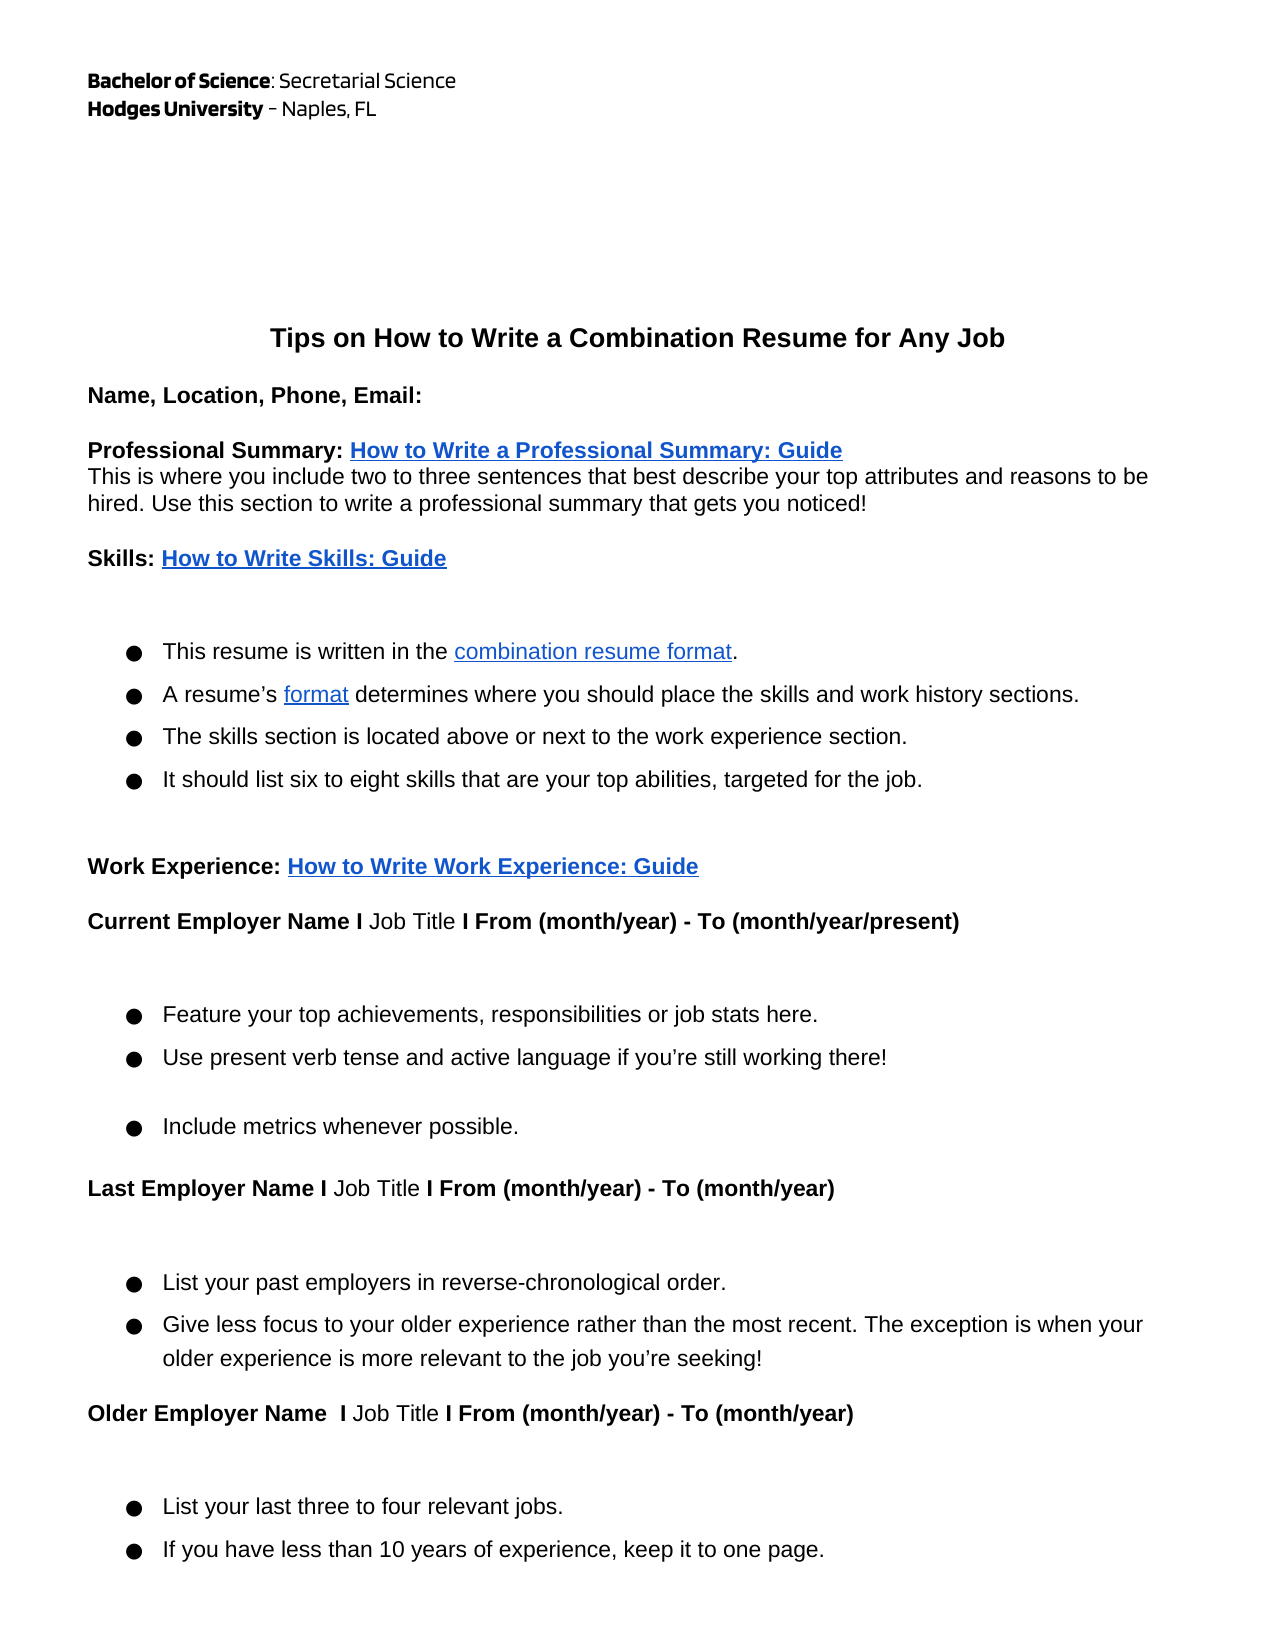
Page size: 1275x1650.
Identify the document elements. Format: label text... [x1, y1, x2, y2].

list List your last three to four relevant jobs. [125, 1483, 1187, 1526]
text Professional Summary: How to Write a Professional Summary: Guide [87, 437, 1187, 463]
text This is where you include two to three sentences that best describe your top attributes and reasons to be hired. Use this section to write a professional summary that gets you noticed! [87, 463, 1187, 516]
list This resume is written in the combination resume format. [125, 628, 1187, 671]
list It should list six to eight skills that are your top abilities, targeted for the job. [125, 757, 1187, 799]
text Skills: How to Write Skills: Guide [87, 544, 1187, 571]
list Feature your top achievements, responsibilities or job stats here. [125, 992, 1187, 1035]
list Include metrics whenever possible. [125, 1104, 1187, 1146]
text Work Experience: How to Write Work Experience: Guide [87, 853, 1187, 879]
list Give less focus to your older experience rather than the most recent. The exception is when your older experience is more relevant to the job you’re seeking! [125, 1302, 1187, 1371]
text Tips on How to Write a Combination Resume for Any Job [87, 322, 1187, 353]
text Bachelor of Science: Secretarial Science [87, 67, 1187, 94]
list List your past employers in reverse-chronological order. [125, 1259, 1187, 1302]
list Use present verb tense and active language if you’re still working there! [125, 1035, 1187, 1077]
text Last Employer Name I Job Title I From (month/year) - To (month/year) [87, 1175, 1187, 1202]
text Name, Location, Phone, Email: [87, 382, 1187, 408]
list A resume’s format determines where you should place the skills and work history sections. [125, 671, 1187, 714]
text Older Employer Name I Job Title I From (month/year) - To (month/year) [87, 1399, 1187, 1426]
list The skills section is located above or next to the work experience section. [125, 714, 1187, 757]
text Hodges University - Naples, FL [87, 94, 1187, 122]
text Current Employer Name I Job Title I From (month/year) - To (month/year/present) [87, 908, 1187, 934]
list If you have less than 10 years of experience, keep it to one page. [125, 1526, 1187, 1569]
